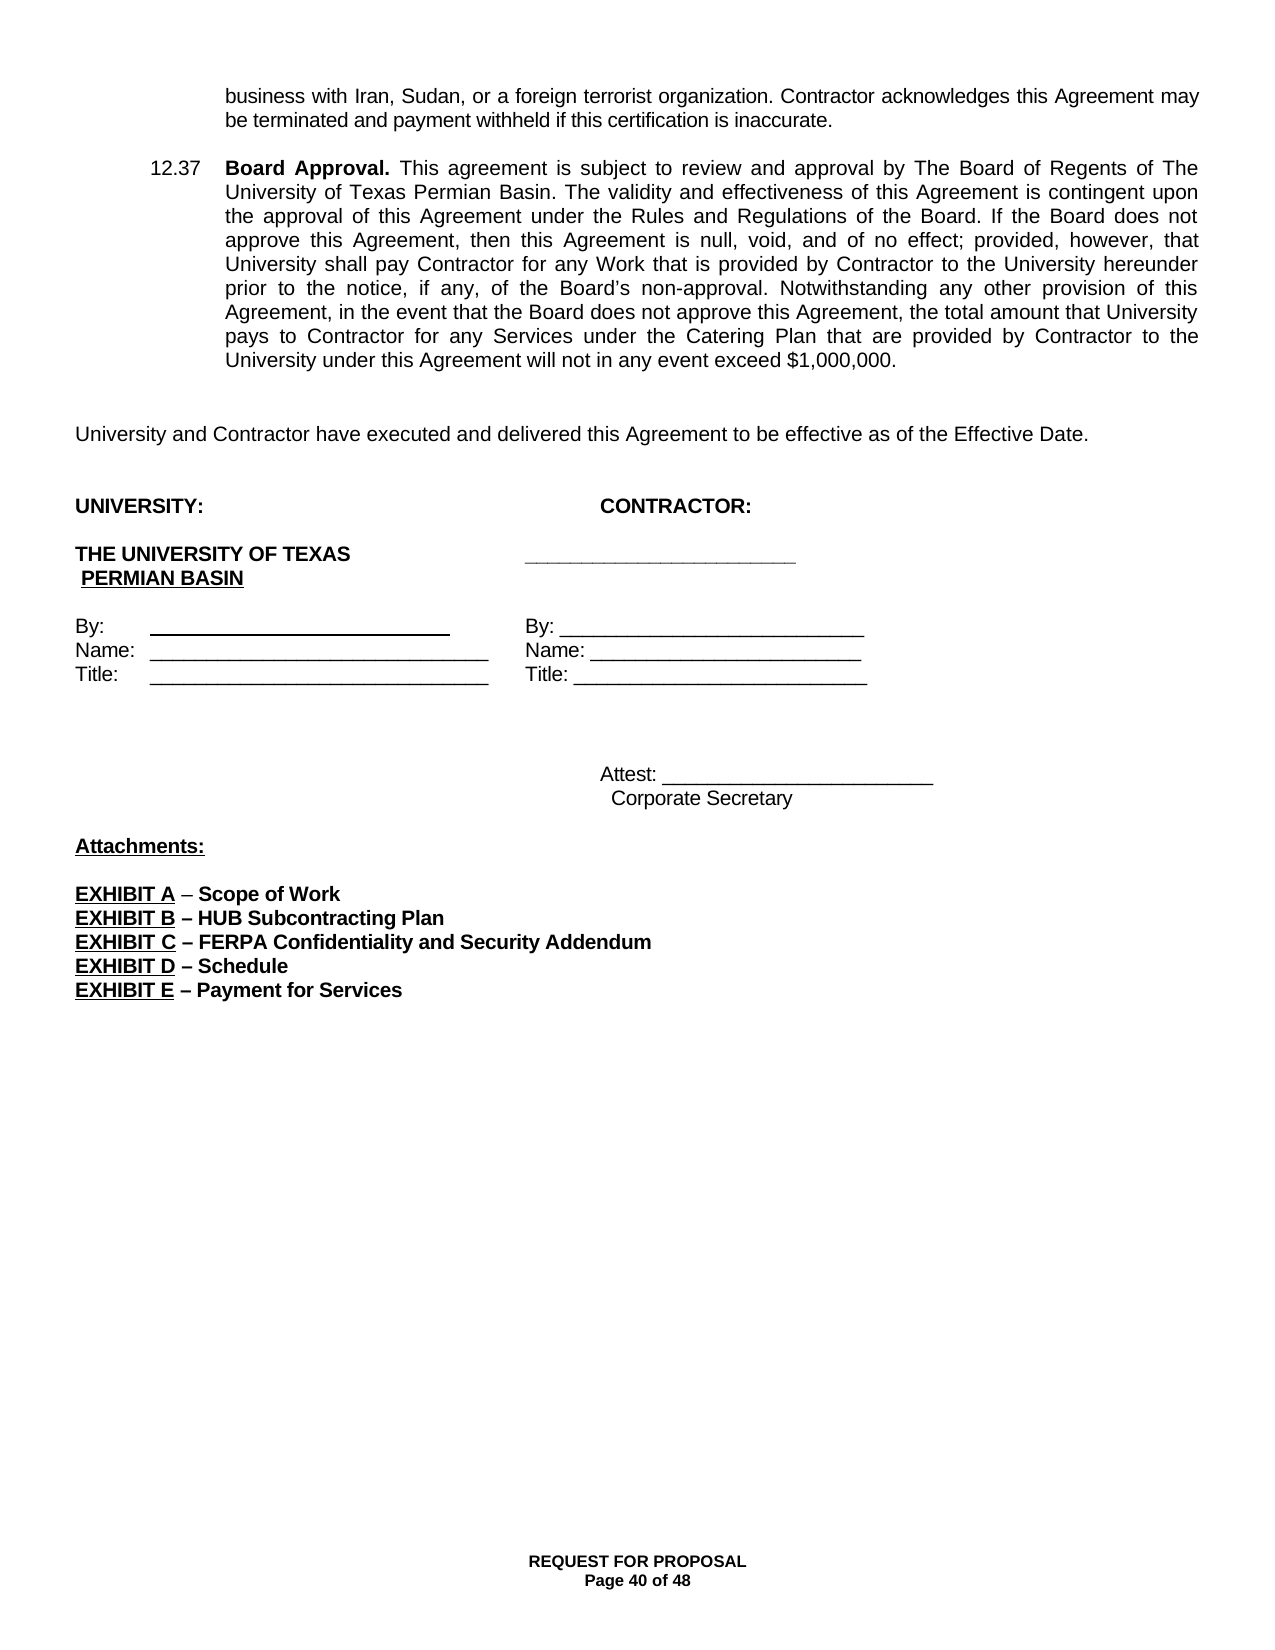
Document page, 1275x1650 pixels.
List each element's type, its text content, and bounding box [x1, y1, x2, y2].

text UNIVERSITY: CONTRACTOR: [75, 494, 1200, 518]
text Title: ______________________________ Title: __________________________ [75, 661, 1200, 709]
text Attest: ________________________ [75, 762, 1200, 786]
text Name: ______________________________ Name: ________________________ [75, 637, 1200, 661]
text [150, 84, 1200, 132]
text By: By: ___________________________ [75, 613, 1200, 637]
text EXHIBIT A – Scope of Work [75, 882, 1200, 906]
text EXHIBIT D – Schedule [75, 954, 1200, 978]
text EXHIBIT E – Payment for Services [75, 978, 1200, 1002]
text EXHIBIT C – FERPA Confidentiality and Security Addendum [75, 930, 1200, 954]
text University and Contractor have executed and delivered this Agreement to be effective as of the Effective Date. [75, 422, 1200, 446]
text PERMIAN BASIN [75, 566, 1200, 589]
text Corporate Secretary [75, 786, 1200, 810]
text Attachments: [75, 834, 1200, 858]
text 12.37 Board Approval. This agreement is subject to review and approval by The Board of Regents of The University of Texas Permian Basin. The validity and effectiveness of this Agreement is contingent upon the approval of this Agreement under the Rules and Regulations of the Board. If the Board does not approve this Agreement, then this Agreement is null, void, and of no effect; provided, however, that University shall pay Contractor for any Work that is provided by Contractor to the University hereunder prior to the notice, if any, of the Board’s non-approval. Notwithstanding any other provision of this Agreement, in the event that the Board does not approve this Agreement, the total amount that University pays to Contractor for any Services under the Catering Plan that are provided by Contractor to the University under this Agreement will not in any event exceed $1,000,000. [150, 156, 1200, 371]
text EXHIBIT B – HUB Subcontracting Plan [75, 906, 1200, 930]
text THE UNIVERSITY OF TEXAS ________________________ [75, 542, 1200, 566]
